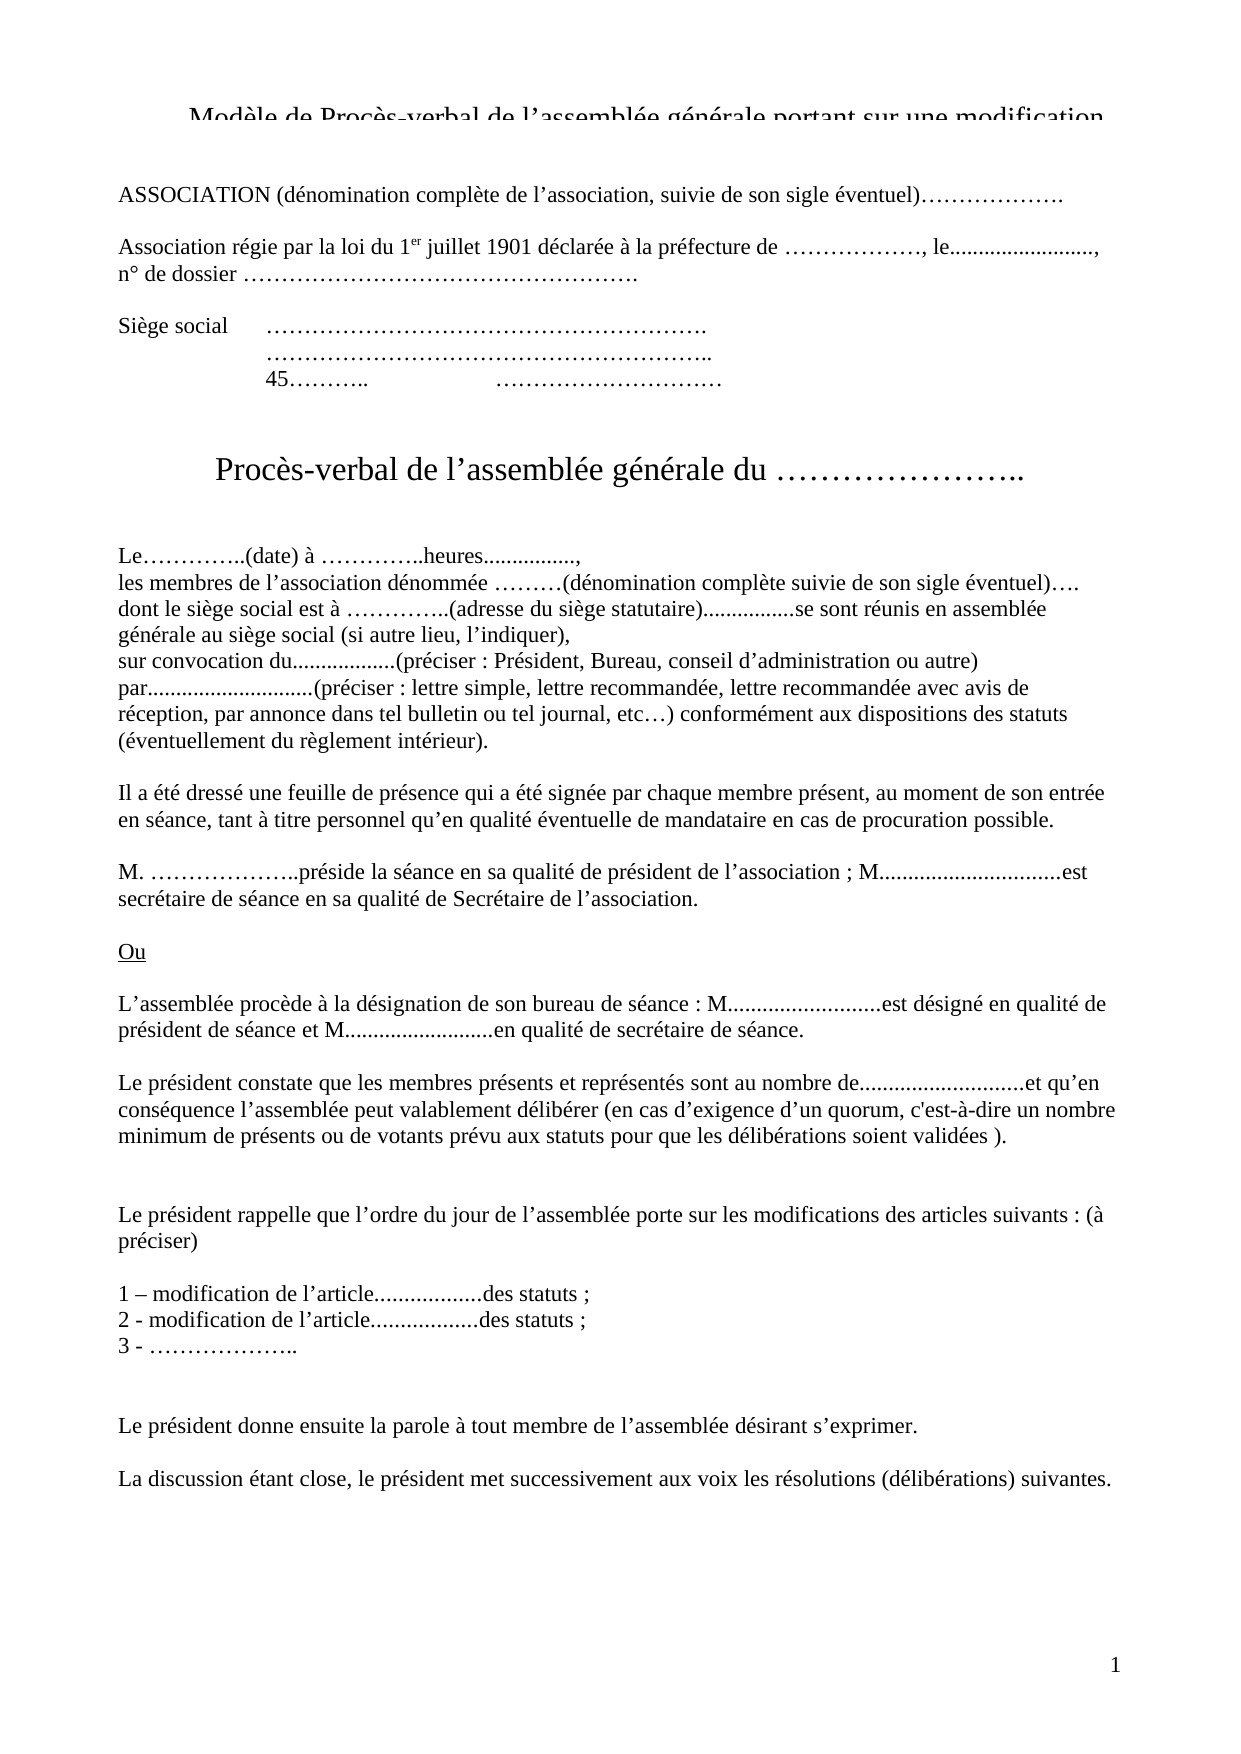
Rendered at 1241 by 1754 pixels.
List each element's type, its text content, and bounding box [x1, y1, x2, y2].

text sur convocation du (préciser : Président, Bureau, conseil d’administration ou autre) [118, 648, 1146, 674]
text La discussion étant close, le président met successivement aux voix les résolutions (délibérations) suivantes. [118, 1465, 1146, 1491]
text Le…………..(date) à …………..heures , [118, 543, 1146, 569]
text Le président rappelle que l’ordre du jour de l’assemblée porte sur les modifications des articles suivants : (à préciser) [118, 1201, 1108, 1254]
text ASSOCIATION (dénomination complète de l’association, suivie de son sigle éventuel)………………. [118, 181, 1146, 207]
text n° de dossier ……………………………………………. [118, 260, 1146, 286]
text par (préciser : lettre simple, lettre recommandée, lettre recommandée avec avis de [118, 674, 1146, 701]
text secrétaire de séance en sa qualité de Secrétaire de l’association. Ou [118, 885, 702, 964]
text Association régie par la loi du 1er juillet 1901 déclarée à la préfecture de ………………, le , [118, 234, 1146, 260]
text Le président donne ensuite la parole à tout membre de l’assemblée désirant s’exprimer. [118, 1412, 1146, 1438]
list – modification de l’article des statuts ; [118, 1280, 1146, 1307]
text Il a été dressé une feuille de présence qui a été signée par chaque membre présent, au moment de son entrée en séance, tant à titre personnel qu’en qualité éventuelle de mandataire en cas de procuration possible. [118, 779, 1109, 832]
text 3 - ……………….. [118, 1333, 1146, 1359]
text conséquence l’assemblée peut valablement délibérer (en cas d’exigence d’un quorum, c'est-à-dire un nombre minimum de présents ou de votants prévu aux statuts pour que les délibérations soient validées ). [118, 1096, 1119, 1148]
list - modification de l’article des statuts ; [118, 1307, 1146, 1333]
text réception, par annonce dans tel bulletin ou tel journal, etc…) conformément aux dispositions des statuts (éventuellement du règlement intérieur). [118, 701, 1071, 753]
text président de séance et M en qualité de secrétaire de séance. [118, 1017, 1146, 1043]
title Procès-verbal de l’assemblée générale du ………………….. [215, 449, 1146, 487]
text les membres de l’association dénommée ………(dénomination complète suivie de son sigle éventuel)…. dont le siège social est à …………..(adresse du siège statutaire) se sont réunis en assemblée [118, 569, 1082, 622]
text M. ………………..préside la séance en sa qualité de président de l’association ; M est [118, 859, 1146, 885]
text ………………………………………………….. 45……….. ………………………… [265, 339, 725, 392]
text Siège social …………………………………………………. [118, 313, 1146, 339]
text L’assemblée procède à la désignation de son bureau de séance : M est désigné en qualité de [118, 990, 1146, 1017]
text générale au siège social (si autre lieu, l’indiquer), [118, 622, 1146, 648]
text Le président constate que les membres présents et représentés sont au nombre de et qu’en [118, 1069, 1146, 1096]
